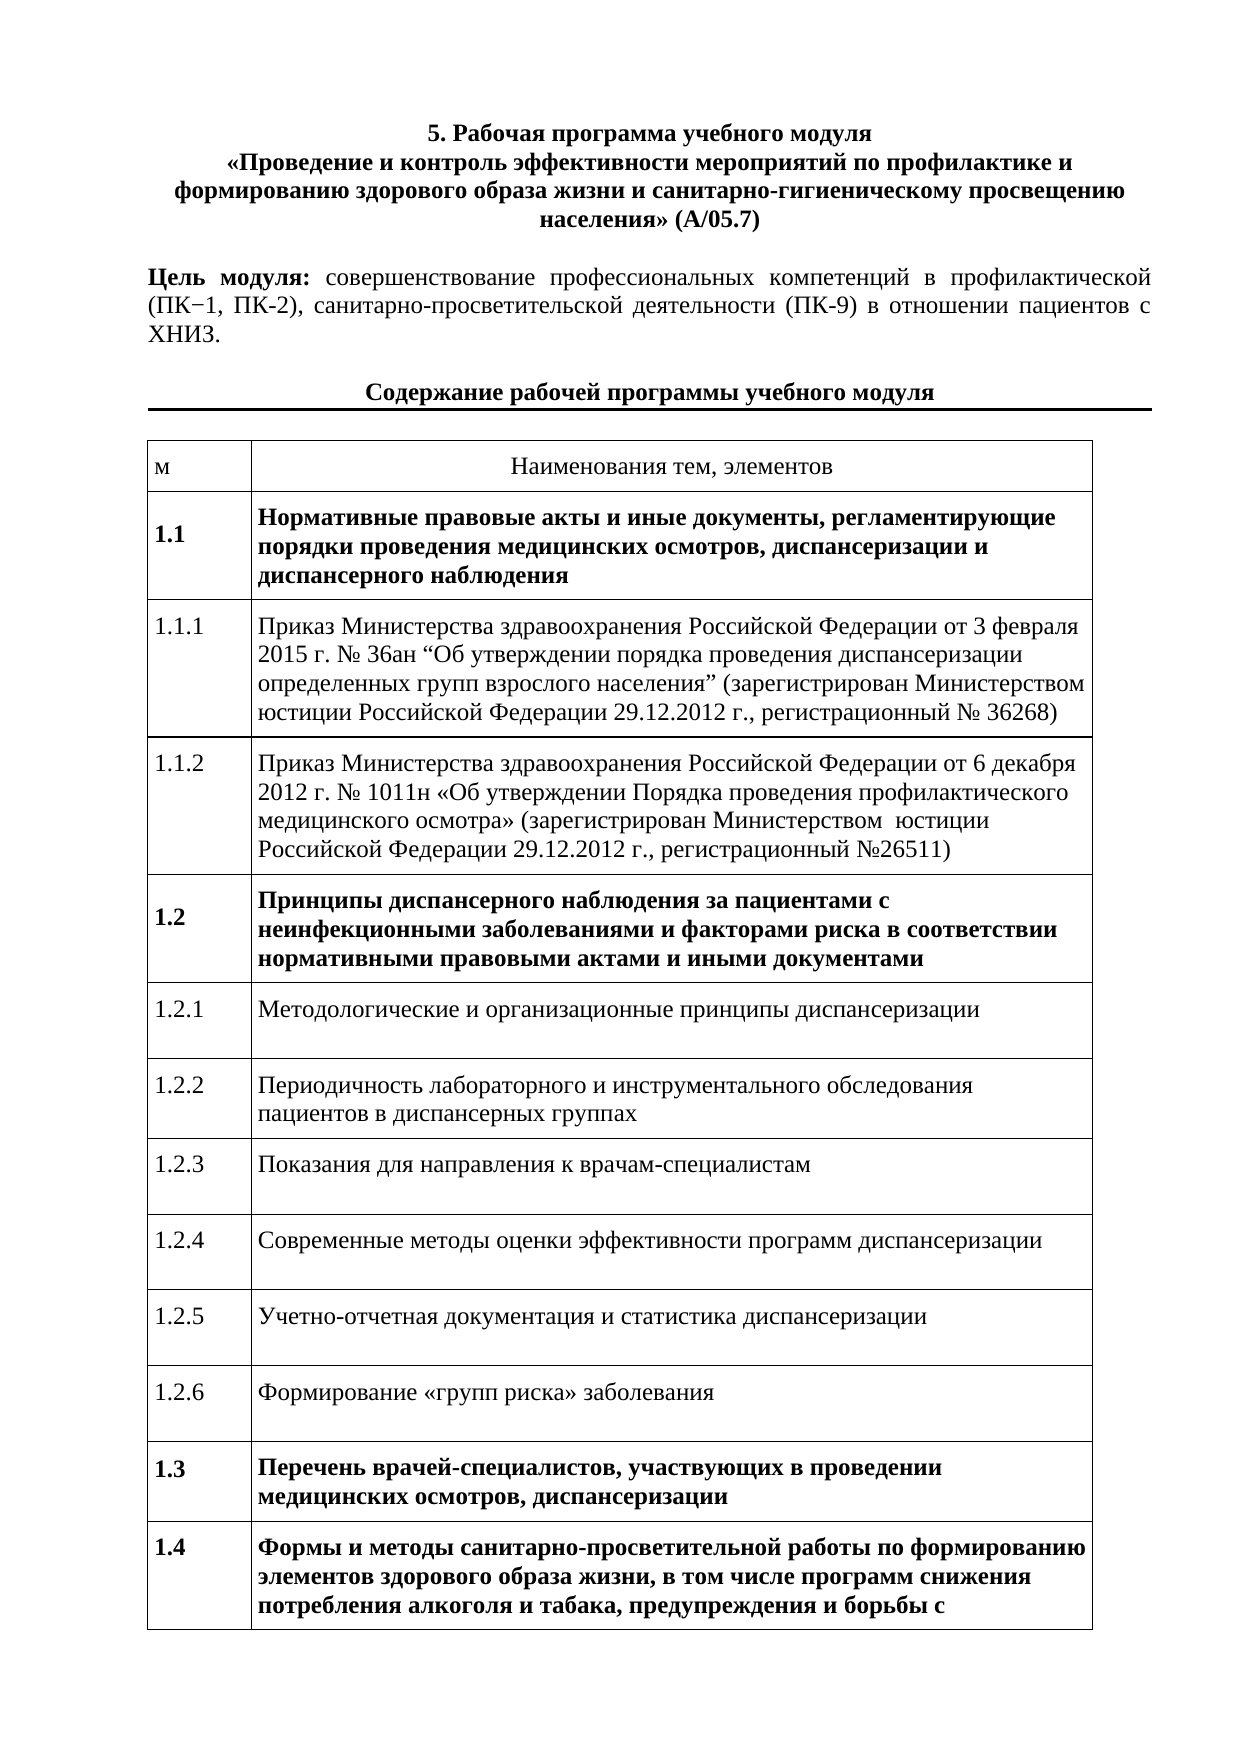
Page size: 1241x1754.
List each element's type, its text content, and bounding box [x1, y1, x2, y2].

table_cell 1.1.2 [148, 738, 251, 874]
table_cell Учетно-отчетная документация и статистика диспансеризации [252, 1290, 1092, 1365]
table_cell Периодичность лабораторного и инструментального обследования пациентов в диспансерных группах [252, 1059, 1092, 1138]
table_cell 1.2.6 [148, 1366, 251, 1441]
table_cell Показания для направления к врачам-специалистам [252, 1139, 1092, 1213]
title Содержание рабочей программы учебного модуля [148, 377, 1152, 408]
table_header Наименования тем, элементов [252, 441, 1092, 491]
table_cell 1.1.1 [148, 600, 251, 736]
title 5. Рабочая программа учебного модуля [148, 118, 1152, 147]
table_cell 1.2.3 [148, 1139, 251, 1213]
table_cell 1.2 [148, 875, 251, 982]
table_cell Методологические и организационные принципы диспансеризации [252, 983, 1092, 1058]
table_cell Принципы диспансерного наблюдения за пациентами с неинфекционными заболеваниями и факторами риска в соответствии нормативными правовыми актами и иными документами [252, 875, 1092, 982]
table_cell 1.2.4 [148, 1215, 251, 1289]
table_cell Формирование «групп риска» заболевания [252, 1366, 1092, 1441]
table_cell 1.2.1 [148, 983, 251, 1058]
table_cell 1.4 [148, 1522, 251, 1629]
table_cell 1.2.2 [148, 1059, 251, 1138]
table_cell 1.3 [148, 1442, 251, 1521]
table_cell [252, 1522, 1092, 1629]
table_cell 1.2.5 [148, 1290, 251, 1365]
table_cell 1.1 [148, 492, 251, 599]
table_cell Приказ Министерства здравоохранения Российской Федерации от 3 февраля 2015 г. № 36ан “Об утверждении порядка проведения диспансеризации определенных групп взрослого населения” (зарегистрирован Министерством юстиции Российской Федерации 29.12.2012 г., регистрационный № 36268) [252, 600, 1092, 736]
table_cell Перечень врачей-специалистов, участвующих в проведении медицинских осмотров, диспансеризации [252, 1442, 1092, 1521]
text Цель модуля: совершенствование профессиональных компетенций в профилактической (ПК−1, ПК-2), санитарно-просветительской деятельности (ПК-9) в отношении пациентов с ХНИЗ. [148, 262, 1152, 348]
table_cell Нормативные правовые акты и иные документы, регламентирующие порядки проведения медицинских осмотров, диспансеризации и диспансерного наблюдения [252, 492, 1092, 599]
text «Проведение и контроль эффективности мероприятий по профилактике и формированию здорового образа жизни и санитарно-гигиеническому просвещению населения» (A/05.7) [148, 147, 1152, 233]
table_cell Приказ Министерства здравоохранения Российской Федерации от 6 декабря 2012 г. № 1011н «Об утверждении Порядка проведения профилактического медицинского осмотра» (зарегистрирован Министерством юстиции Российской Федерации 29.12.2012 г., регистрационный №26511) [252, 738, 1092, 874]
table_cell Современные методы оценки эффективности программ диспансеризации [252, 1215, 1092, 1289]
table_header м [148, 441, 251, 491]
